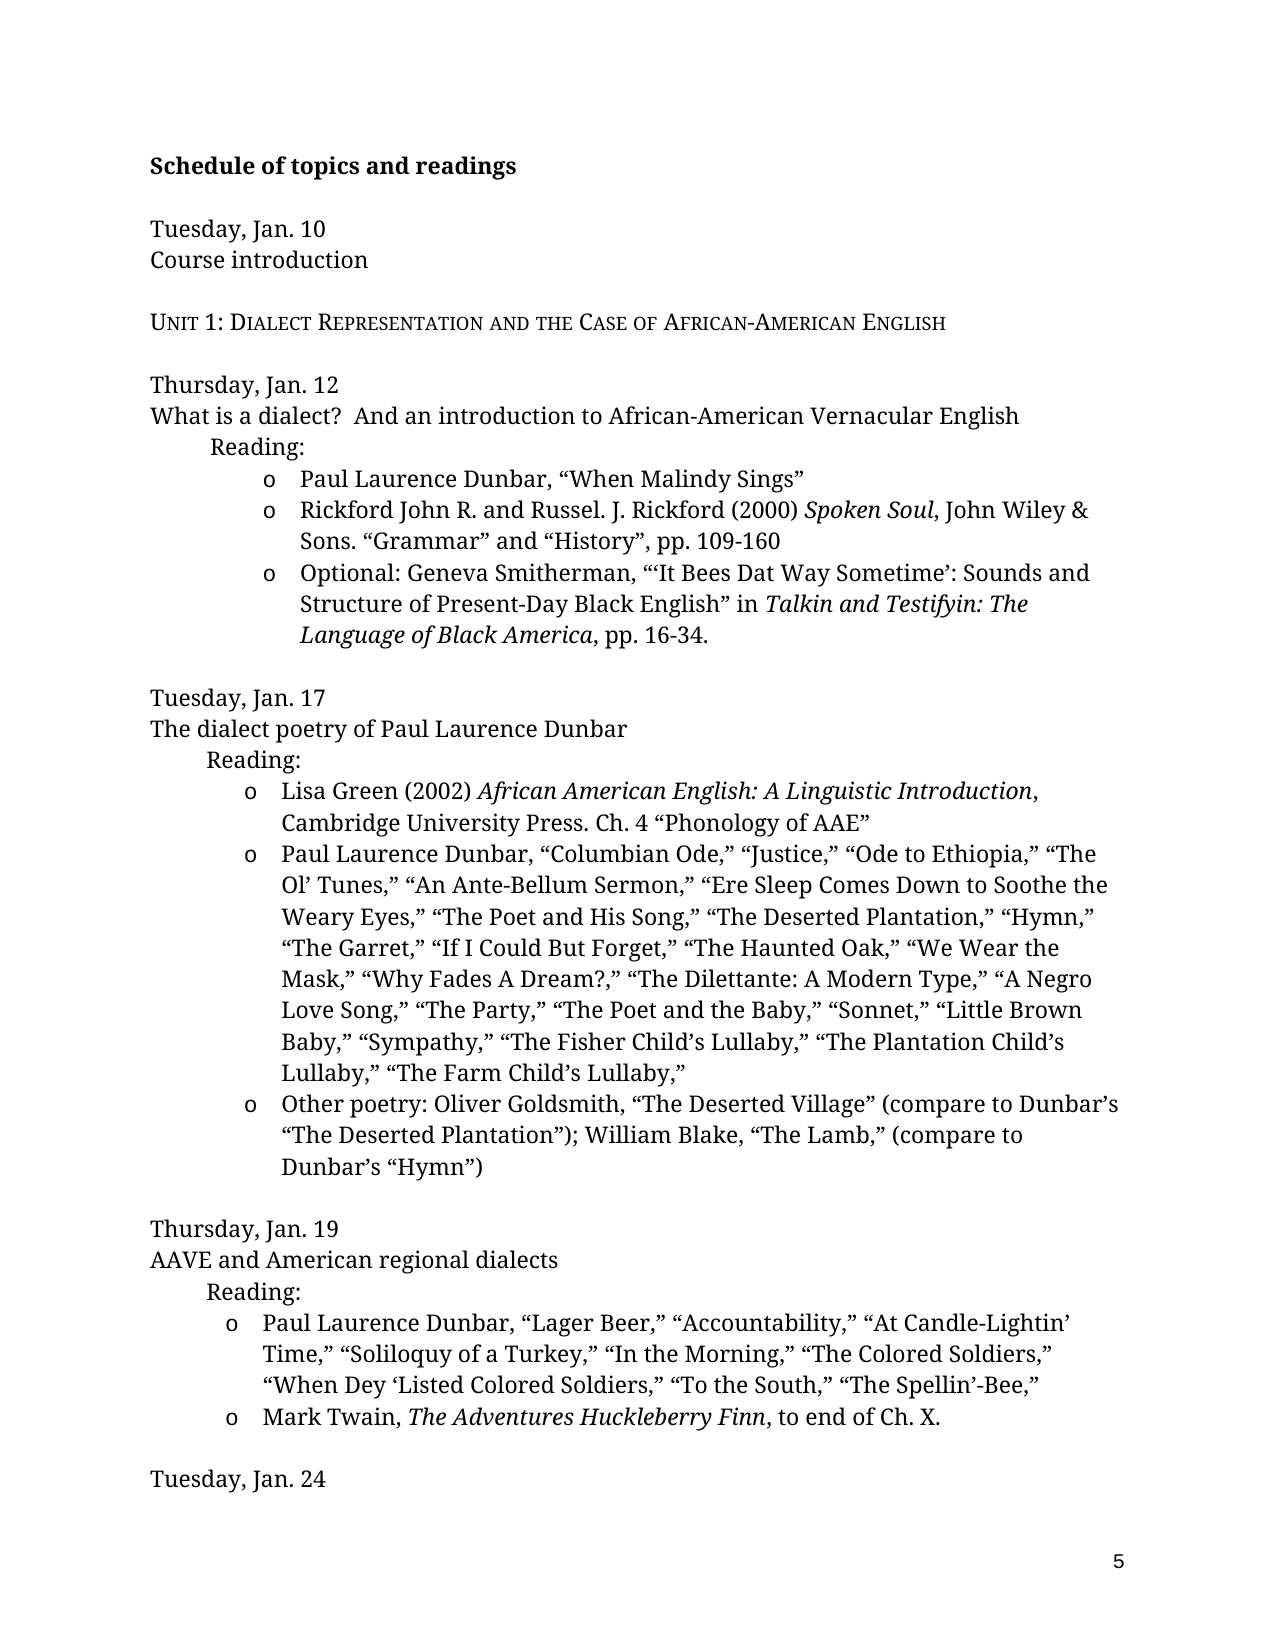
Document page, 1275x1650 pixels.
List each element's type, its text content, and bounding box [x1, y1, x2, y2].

list Mark Twain, The Adventures Huckleberry Finn, to end of Ch. X. [225, 1401, 1125, 1432]
text Thursday, Jan. 12 [150, 369, 1125, 400]
list Paul Laurence Dunbar, “Columbian Ode,” “Justice,” “Ode to Ethiopia,” “The Ol’ Tunes,” “An Ante-Bellum Sermon,” “Ere Sleep Comes Down to Soothe the Weary Eyes,” “The Poet and His Song,” “The Deserted Plantation,” “Hymn,” “The Garret,” “If I Could But Forget,” “The Haunted Oak,” “We Wear the Mask,” “Why Fades A Dream?,” “The Dilettante: A Modern Type,” “A Negro Love Song,” “The Party,” “The Poet and the Baby,” “Sonnet,” “Little Brown Baby,” “Sympathy,” “The Fisher Child’s Lullaby,” “The Plantation Child’s Lullaby,” “The Farm Child’s Lullaby,” [244, 838, 1125, 1088]
text Schedule of topics and readings [150, 150, 1125, 181]
text Unit 1: Dialect Representation and the Case of African-American English [150, 306, 1125, 337]
text Thursday, Jan. 19 [150, 1213, 1125, 1244]
list Rickford John R. and Russel. J. Rickford (2000) Spoken Soul, John Wiley & Sons. “Grammar” and “History”, pp. 109-160 [262, 494, 1125, 556]
text Reading: [210, 431, 1125, 462]
text Reading: [206, 744, 1125, 775]
text Tuesday, Jan. 10 [150, 212, 1125, 244]
list Paul Laurence Dunbar, “Lager Beer,” “Accountability,” “At Candle-Lightin’ Time,” “Soliloquy of a Turkey,” “In the Morning,” “The Colored Soldiers,” “When Dey ‘Listed Colored Soldiers,” “To the South,” “The Spellin’-Bee,” [225, 1307, 1125, 1401]
text Tuesday, Jan. 17 [150, 682, 1125, 713]
text The dialect poetry of Paul Laurence Dunbar [150, 713, 1125, 744]
text What is a dialect? And an introduction to African-American Vernacular English [150, 400, 1125, 431]
text Course introduction [150, 244, 1125, 275]
list Other poetry: Oliver Goldsmith, “The Deserted Village” (compare to Dunbar’s “The Deserted Plantation”); William Blake, “The Lamb,” (compare to Dunbar’s “Hymn”) [244, 1088, 1125, 1182]
list Lisa Green (2002) African American English: A Linguistic Introduction, Cambridge University Press. Ch. 4 “Phonology of AAE” [244, 775, 1125, 838]
text Reading: [206, 1276, 1125, 1307]
text Tuesday, Jan. 24 [150, 1463, 1125, 1494]
list Optional: Geneva Smitherman, “‘It Bees Dat Way Sometime’: Sounds and Structure of Present-Day Black English” in Talkin and Testifyin: The Language of Black America, pp. 16-34. [262, 556, 1125, 650]
list Paul Laurence Dunbar, “When Malindy Sings” [262, 462, 1125, 494]
text AAVE and American regional dialects [150, 1244, 1125, 1276]
